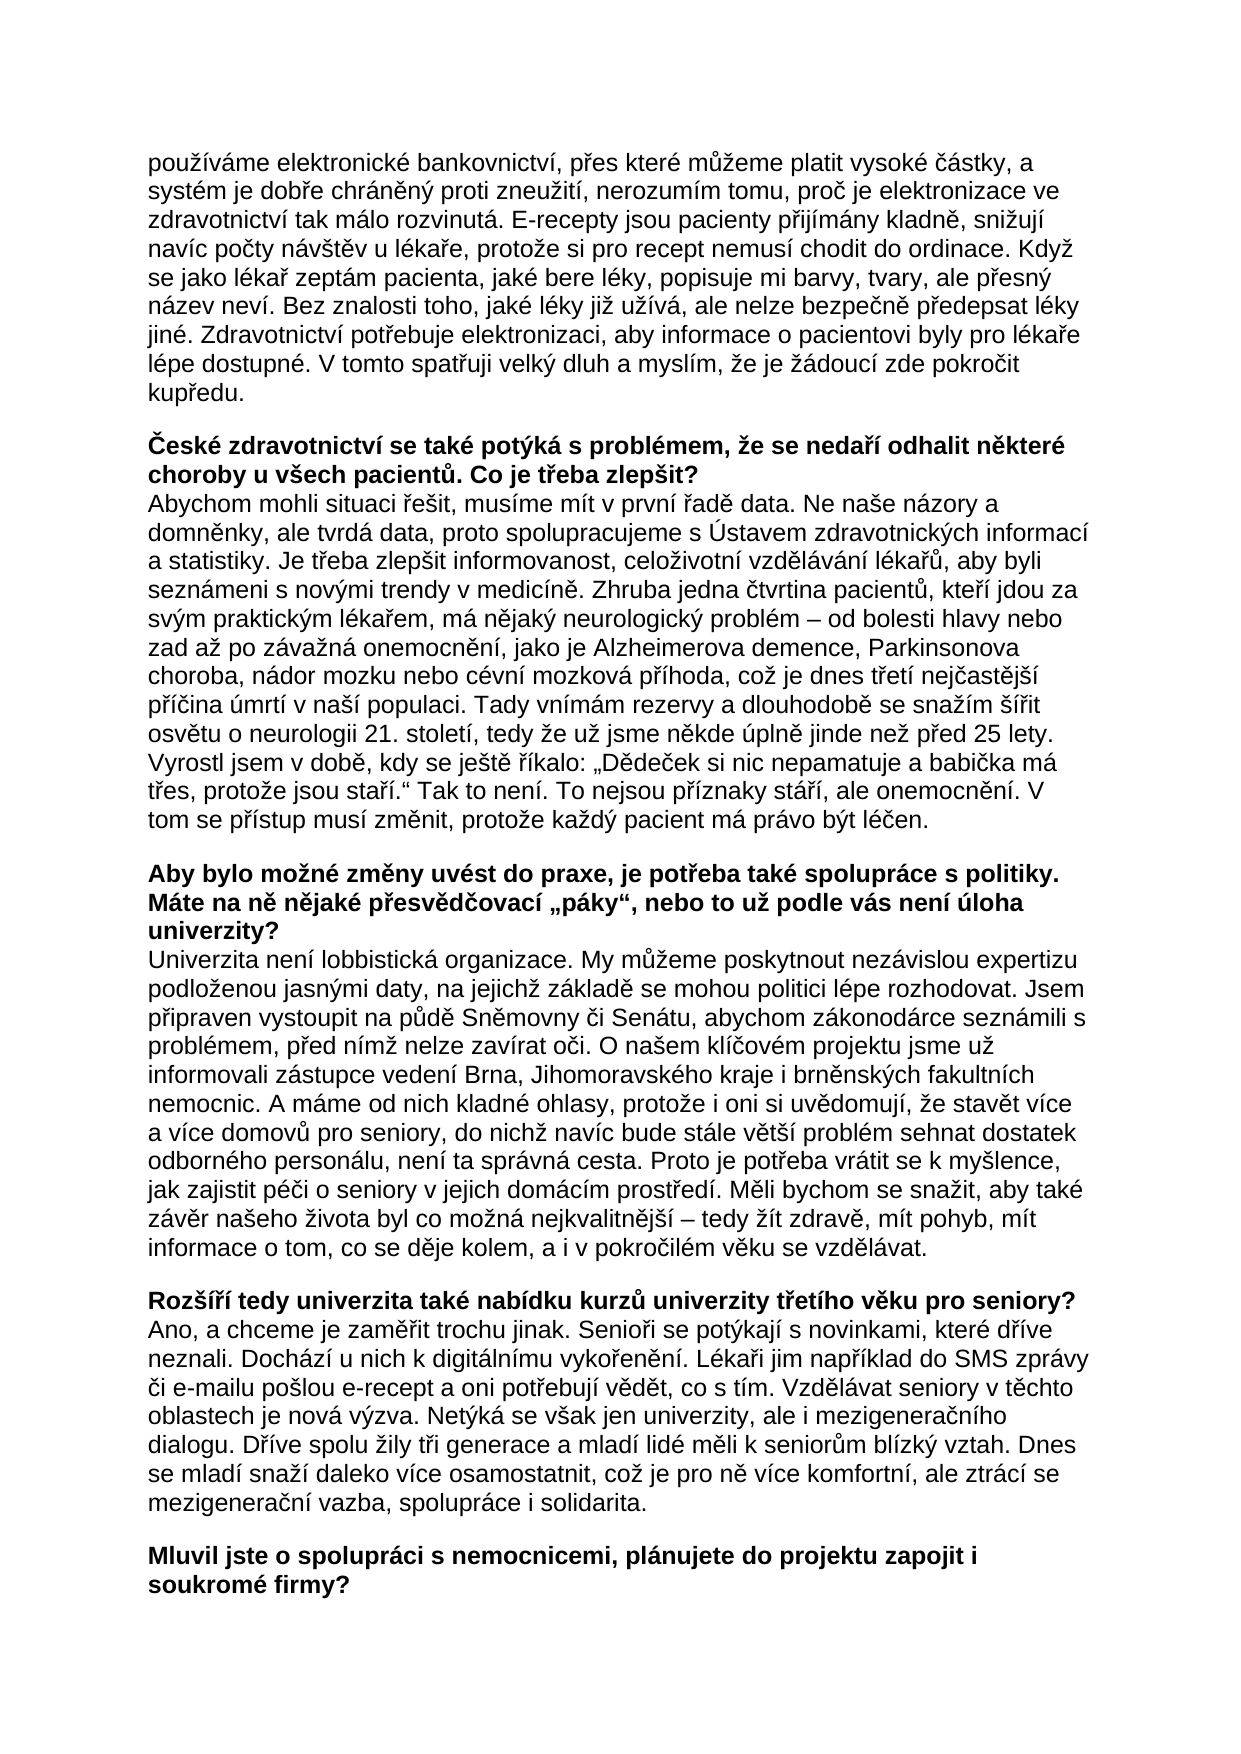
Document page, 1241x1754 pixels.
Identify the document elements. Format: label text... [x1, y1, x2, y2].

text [148, 148, 1093, 406]
text Aby bylo možné změny uvést do praxe, je potřeba také spolupráce s politiky. Máte na ně nějaké přesvědčovací „páky“, nebo to už podle vás není úloha univerzity? Univerzita není lobbistická organizace. My můžeme poskytnout nezávislou expertizu podloženou jasnými daty, na jejichž základě se mohou politici lépe rozhodovat. Jsem připraven vystoupit na půdě Sněmovny či Senátu, abychom zákonodárce seznámili s problémem, před nímž nelze zavírat oči. O našem klíčovém projektu jsme už informovali zástupce vedení Brna, Jihomoravského kraje i brněnských fakultních nemocnic. A máme od nich kladné ohlasy, protože i oni si uvědomují, že stavět více a více domovů pro seniory, do nichž navíc bude stále větší problém sehnat dostatek odborného personálu, není ta správná cesta. Proto je potřeba vrátit se k myšlence, jak zajistit péči o seniory v jejich domácím prostředí. Měli bychom se snažit, aby také závěr našeho života byl co možná nejkvalitnější – tedy žít zdravě, mít pohyb, mít informace o tom, co se děje kolem, a i v pokročilém věku se vzdělávat. [148, 859, 1093, 1261]
text České zdravotnictví se také potýká s problémem, že se nedaří odhalit některé choroby u všech pacientů. Co je třeba zlepšit? Abychom mohli situaci řešit, musíme mít v první řadě data. Ne naše názory a domněnky, ale tvrdá data, proto spolupracujeme s Ústavem zdravotnických informací a statistiky. Je třeba zlepšit informovanost, celoživotní vzdělávání lékařů, aby byli seznámeni s novými trendy v medicíně. Zhruba jedna čtvrtina pacientů, kteří jdou za svým praktickým lékařem, má nějaký neurologický problém – od bolesti hlavy nebo zad až po závažná onemocnění, jako je Alzheimerova demence, Parkinsonova choroba, nádor mozku nebo cévní mozková příhoda, což je dnes třetí nejčastější příčina úmrtí v naší populaci. Tady vnímám rezervy a dlouhodobě se snažím šířit osvětu o neurologii 21. století, tedy že už jsme někde úplně jinde než před 25 lety. Vyrostl jsem v době, kdy se ještě říkalo: „Dědeček si nic nepamatuje a babička má třes, protože jsou staří.“ Tak to není. To nejsou příznaky stáří, ale onemocnění. V tom se přístup musí změnit, protože každý pacient má právo být léčen. [148, 431, 1093, 834]
text Rozšíří tedy univerzita také nabídku kurzů univerzity třetího věku pro seniory? Ano, a chceme je zaměřit trochu jinak. Senioři se potýkají s novinkami, které dříve neznali. Dochází u nich k digitálnímu vykořenění. Lékaři jim například do SMS zprávy či e-mailu pošlou e-recept a oni potřebují vědět, co s tím. Vzdělávat seniory v těchto oblastech je nová výzva. Netýká se však jen univerzity, ale i mezigeneračního dialogu. Dříve spolu žily tři generace a mladí lidé měli k seniorům blízký vztah. Dnes se mladí snaží daleko více osamostatnit, což je pro ně více komfortní, ale ztrácí se mezigenerační vazba, spolupráce i solidarita. [148, 1286, 1093, 1516]
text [148, 1541, 1093, 1599]
